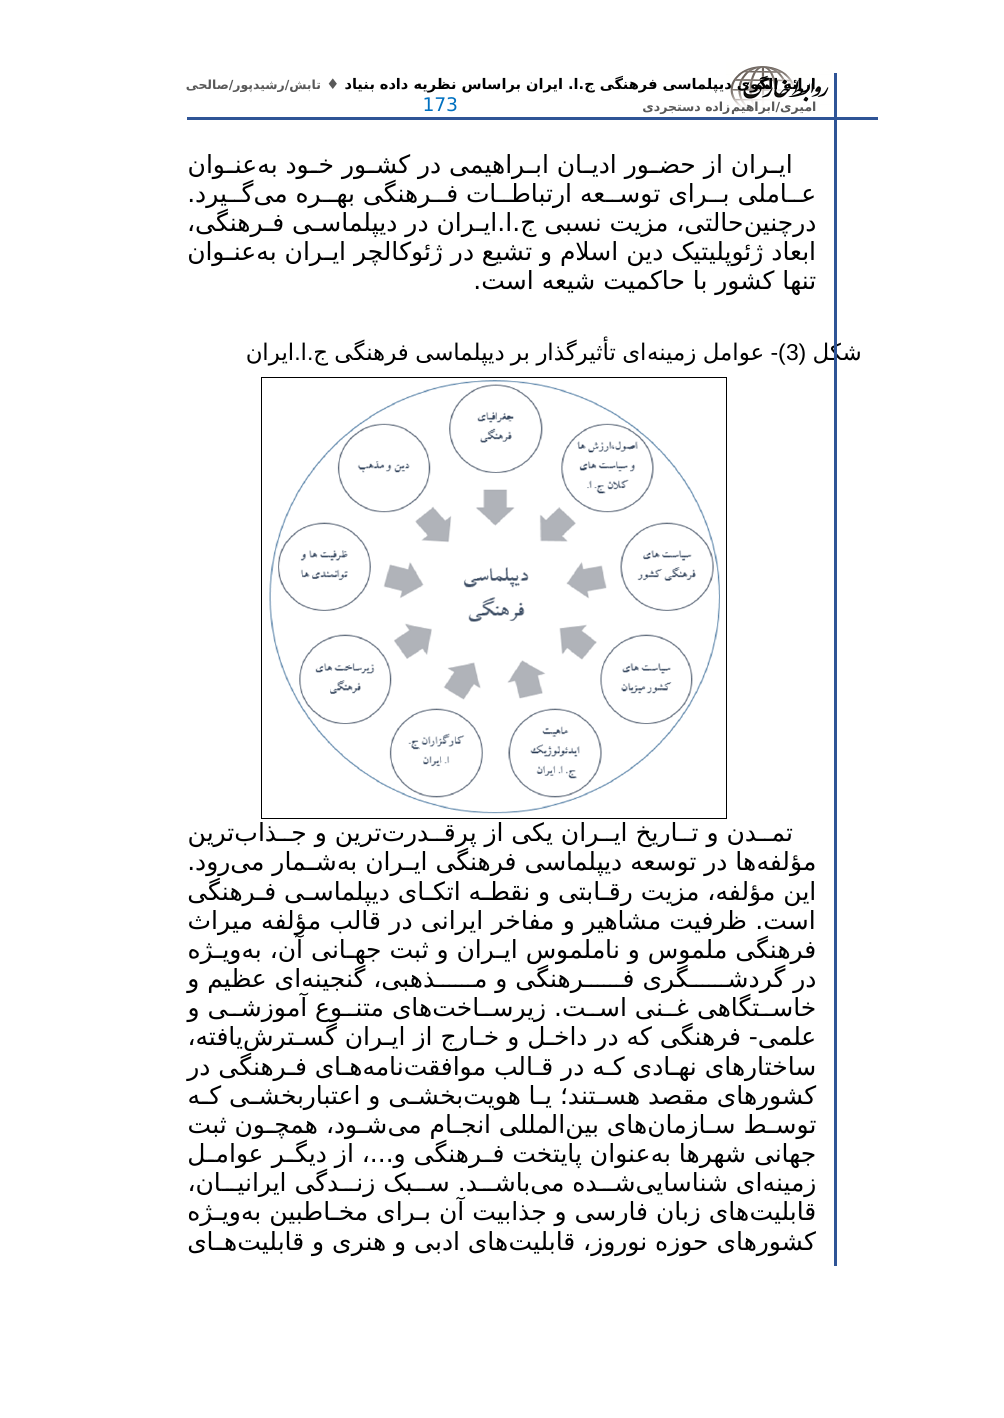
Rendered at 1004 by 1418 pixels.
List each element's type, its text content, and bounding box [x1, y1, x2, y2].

picture [725, 62, 832, 116]
text ایران از حضور ادیان ابراهیمی در کشور خود به‌عنوان عاملی برای توسعه ارتباطات فرهنگی بهره می‌گیرد. درچنین‌حالتی، مزیت نسبی ج.ا.ایران در دیپلماسی فرهنگی، ابعاد ژئوپلیتیک دین اسلام و تشیع در ژئوکالچر ایران به‌عنوان تنها کشور با حاکمیت شیعه است. [187, 150, 816, 296]
